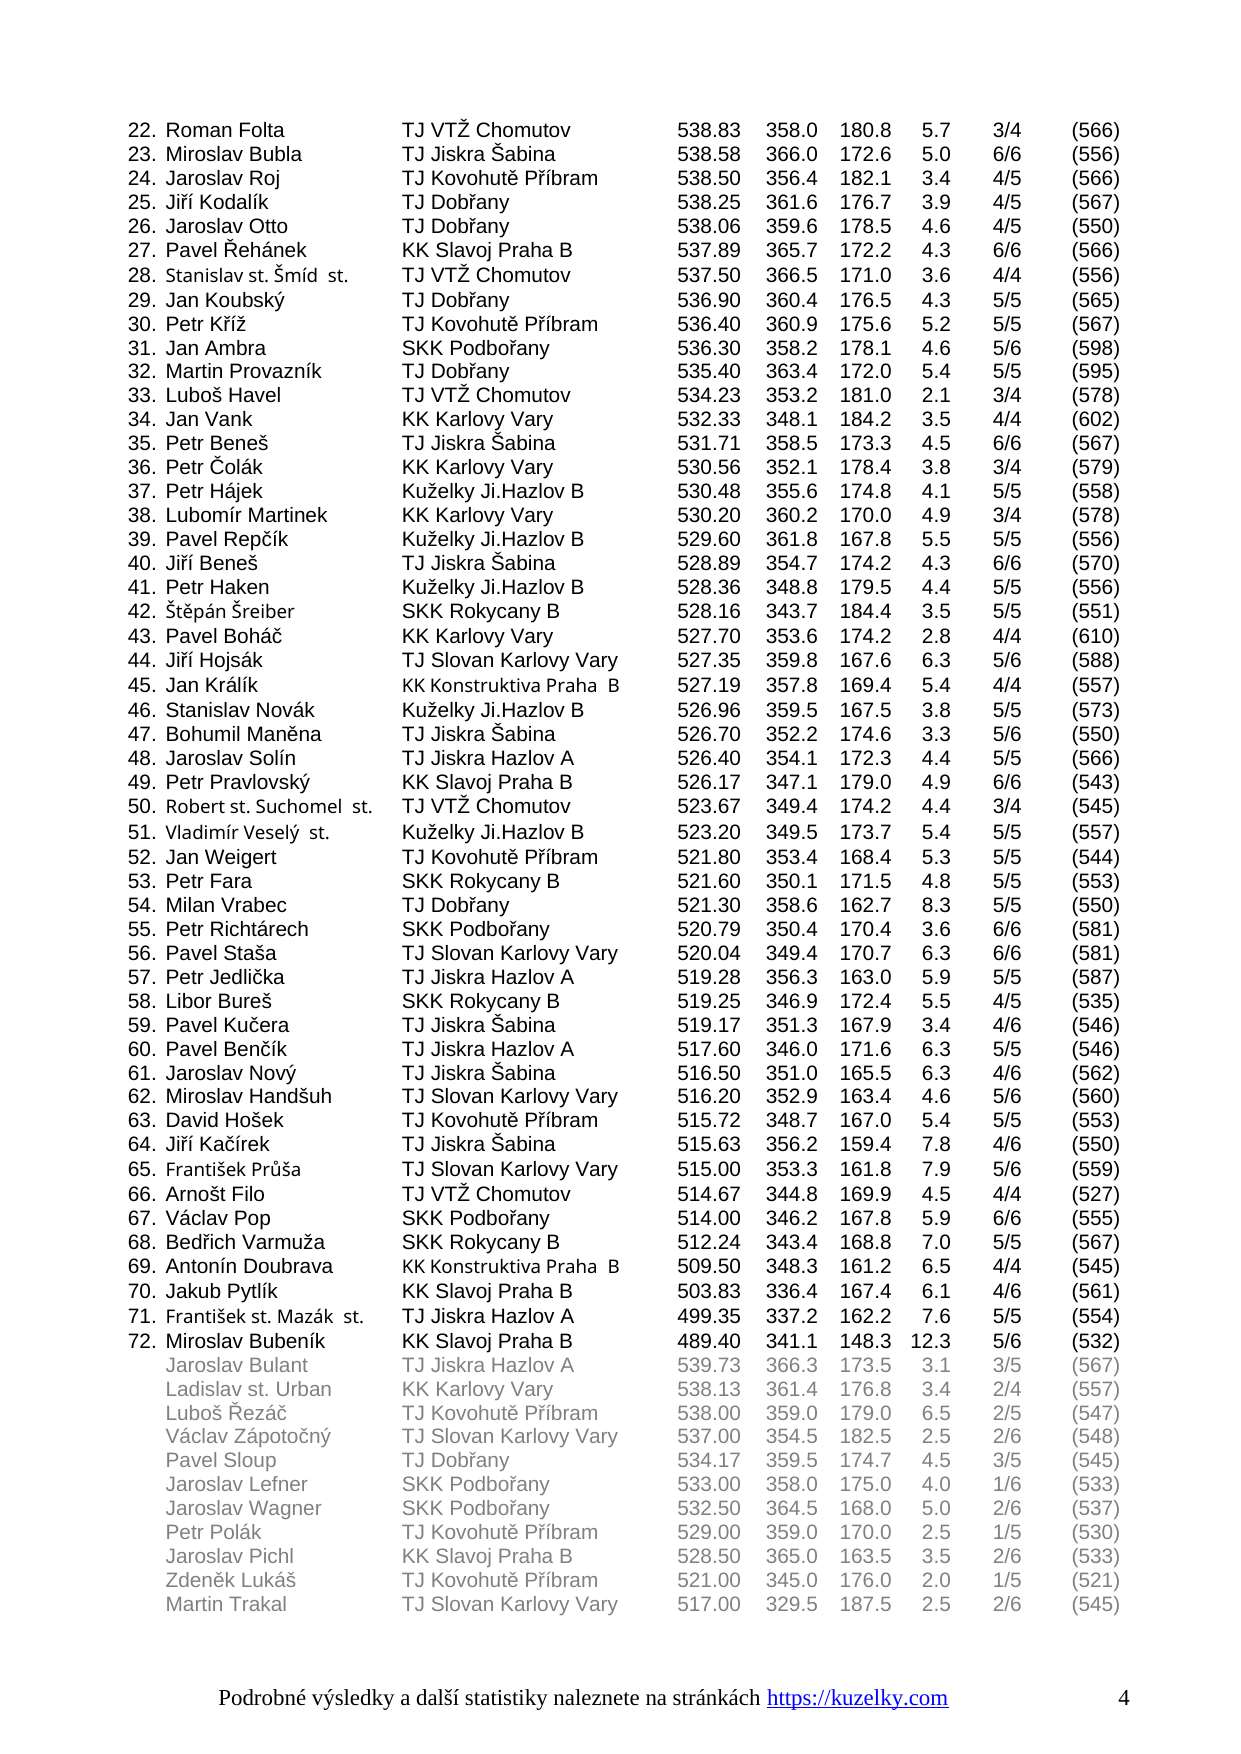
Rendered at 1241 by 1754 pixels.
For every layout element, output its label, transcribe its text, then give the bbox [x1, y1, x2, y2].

text 22. Roman Folta TJ VTŽ Chomutov 538.83 358.0 180.8 5.7 3/4 (566) [106, 118, 1134, 142]
text 61. Jaroslav Nový TJ Jiskra Šabina 516.50 351.0 165.5 6.3 4/6 (562) [106, 1060, 1134, 1084]
text 46. Stanislav Novák Kuželky Ji.Hazlov B 526.96 359.5 167.5 3.8 5/5 (573) [106, 698, 1134, 722]
text 54. Milan Vrabec TJ Dobřany 521.30 358.6 162.7 8.3 5/5 (550) [106, 893, 1134, 917]
text 36. Petr Čolák KK Karlovy Vary 530.56 352.1 178.4 3.8 3/4 (579) [106, 455, 1134, 479]
text 34. Jan Vank KK Karlovy Vary 532.33 348.1 184.2 3.5 4/4 (602) [106, 407, 1134, 431]
text Martin Trakal TJ Slovan Karlovy Vary 517.00 329.5 187.5 2.5 2/6 (545) [106, 1592, 1134, 1616]
text Jaroslav Bulant TJ Jiskra Hazlov A 539.73 366.3 173.5 3.1 3/5 (567) [106, 1352, 1134, 1376]
text 27. Pavel Řehánek KK Slavoj Praha B 537.89 365.7 172.2 4.3 6/6 (566) [106, 238, 1134, 262]
text Petr Polák TJ Kovohutě Příbram 529.00 359.0 170.0 2.5 1/5 (530) [106, 1520, 1134, 1544]
text 52. Jan Weigert TJ Kovohutě Příbram 521.80 353.4 168.4 5.3 5/5 (544) [106, 845, 1134, 869]
text 51. Vladimír Veselý st. Kuželky Ji.Hazlov B 523.20 349.5 173.7 5.4 5/5 (557) [106, 819, 1134, 845]
text 44. Jiří Hojsák TJ Slovan Karlovy Vary 527.35 359.8 167.6 6.3 5/6 (588) [106, 648, 1134, 672]
text 47. Bohumil Maněna TJ Jiskra Šabina 526.70 352.2 174.6 3.3 5/6 (550) [106, 722, 1134, 746]
text 30. Petr Kříž TJ Kovohutě Příbram 536.40 360.9 175.6 5.2 5/5 (567) [106, 311, 1134, 335]
text Ladislav st. Urban KK Karlovy Vary 538.13 361.4 176.8 3.4 2/4 (557) [106, 1376, 1134, 1400]
text Jaroslav Wagner SKK Podbořany 532.50 364.5 168.0 5.0 2/6 (537) [106, 1496, 1134, 1520]
text 33. Luboš Havel TJ VTŽ Chomutov 534.23 353.2 181.0 2.1 3/4 (578) [106, 383, 1134, 407]
text 45. Jan Králík KK Konstruktiva Praha B 527.19 357.8 169.4 5.4 4/4 (557) [106, 672, 1134, 698]
text 37. Petr Hájek Kuželky Ji.Hazlov B 530.48 355.6 174.8 4.1 5/5 (558) [106, 479, 1134, 503]
text 56. Pavel Staša TJ Slovan Karlovy Vary 520.04 349.4 170.7 6.3 6/6 (581) [106, 941, 1134, 964]
text Jaroslav Pichl KK Slavoj Praha B 528.50 365.0 163.5 3.5 2/6 (533) [106, 1544, 1134, 1568]
text 29. Jan Koubský TJ Dobřany 536.90 360.4 176.5 4.3 5/5 (565) [106, 287, 1134, 311]
text Václav Zápotočný TJ Slovan Karlovy Vary 537.00 354.5 182.5 2.5 2/6 (548) [106, 1424, 1134, 1448]
text 63. David Hošek TJ Kovohutě Příbram 515.72 348.7 167.0 5.4 5/5 (553) [106, 1108, 1134, 1132]
text 53. Petr Fara SKK Rokycany B 521.60 350.1 171.5 4.8 5/5 (553) [106, 869, 1134, 893]
text 28. Stanislav st. Šmíd st. TJ VTŽ Chomutov 537.50 366.5 171.0 3.6 4/4 (556) [106, 262, 1134, 287]
text 60. Pavel Benčík TJ Jiskra Hazlov A 517.60 346.0 171.6 6.3 5/5 (546) [106, 1036, 1134, 1060]
text 71. František st. Mazák st. TJ Jiskra Hazlov A 499.35 337.2 162.2 7.6 5/5 (554) [106, 1303, 1134, 1328]
text 24. Jaroslav Roj TJ Kovohutě Příbram 538.50 356.4 182.1 3.4 4/5 (566) [106, 166, 1134, 190]
text Pavel Sloup TJ Dobřany 534.17 359.5 174.7 4.5 3/5 (545) [106, 1448, 1134, 1472]
text 70. Jakub Pytlík KK Slavoj Praha B 503.83 336.4 167.4 6.1 4/6 (561) [106, 1279, 1134, 1303]
text 62. Miroslav Handšuh TJ Slovan Karlovy Vary 516.20 352.9 163.4 4.6 5/6 (560) [106, 1084, 1134, 1108]
text 35. Petr Beneš TJ Jiskra Šabina 531.71 358.5 173.3 4.5 6/6 (567) [106, 431, 1134, 455]
text 38. Lubomír Martinek KK Karlovy Vary 530.20 360.2 170.0 4.9 3/4 (578) [106, 503, 1134, 527]
text Luboš Řezáč TJ Kovohutě Příbram 538.00 359.0 179.0 6.5 2/5 (547) [106, 1400, 1134, 1424]
text 66. Arnošt Filo TJ VTŽ Chomutov 514.67 344.8 169.9 4.5 4/4 (527) [106, 1182, 1134, 1206]
text 26. Jaroslav Otto TJ Dobřany 538.06 359.6 178.5 4.6 4/5 (550) [106, 214, 1134, 238]
text 65. František Průša TJ Slovan Karlovy Vary 515.00 353.3 161.8 7.9 5/6 (559) [106, 1156, 1134, 1182]
text 48. Jaroslav Solín TJ Jiskra Hazlov A 526.40 354.1 172.3 4.4 5/5 (566) [106, 746, 1134, 770]
text 39. Pavel Repčík Kuželky Ji.Hazlov B 529.60 361.8 167.8 5.5 5/5 (556) [106, 527, 1134, 551]
text 72. Miroslav Bubeník KK Slavoj Praha B 489.40 341.1 148.3 12.3 5/6 (532) [106, 1328, 1134, 1352]
text 40. Jiří Beneš TJ Jiskra Šabina 528.89 354.7 174.2 4.3 6/6 (570) [106, 551, 1134, 575]
text 69. Antonín Doubrava KK Konstruktiva Praha B 509.50 348.3 161.2 6.5 4/4 (545) [106, 1253, 1134, 1279]
text 68. Bedřich Varmuža SKK Rokycany B 512.24 343.4 168.8 7.0 5/5 (567) [106, 1229, 1134, 1253]
text 23. Miroslav Bubla TJ Jiskra Šabina 538.58 366.0 172.6 5.0 6/6 (556) [106, 142, 1134, 166]
text 49. Petr Pravlovský KK Slavoj Praha B 526.17 347.1 179.0 4.9 6/6 (543) [106, 770, 1134, 794]
text Zdeněk Lukáš TJ Kovohutě Příbram 521.00 345.0 176.0 2.0 1/5 (521) [106, 1568, 1134, 1592]
text 57. Petr Jedlička TJ Jiskra Hazlov A 519.28 356.3 163.0 5.9 5/5 (587) [106, 964, 1134, 988]
text 67. Václav Pop SKK Podbořany 514.00 346.2 167.8 5.9 6/6 (555) [106, 1206, 1134, 1229]
text 25. Jiří Kodalík TJ Dobřany 538.25 361.6 176.7 3.9 4/5 (567) [106, 190, 1134, 214]
text 41. Petr Haken Kuželky Ji.Hazlov B 528.36 348.8 179.5 4.4 5/5 (556) [106, 575, 1134, 599]
text 32. Martin Provazník TJ Dobřany 535.40 363.4 172.0 5.4 5/5 (595) [106, 359, 1134, 383]
text 31. Jan Ambra SKK Podbořany 536.30 358.2 178.1 4.6 5/6 (598) [106, 335, 1134, 359]
text 64. Jiří Kačírek TJ Jiskra Šabina 515.63 356.2 159.4 7.8 4/6 (550) [106, 1132, 1134, 1156]
text 58. Libor Bureš SKK Rokycany B 519.25 346.9 172.4 5.5 4/5 (535) [106, 988, 1134, 1012]
text Jaroslav Lefner SKK Podbořany 533.00 358.0 175.0 4.0 1/6 (533) [106, 1472, 1134, 1496]
text 59. Pavel Kučera TJ Jiskra Šabina 519.17 351.3 167.9 3.4 4/6 (546) [106, 1012, 1134, 1036]
text 42. Štěpán Šreiber SKK Rokycany B 528.16 343.7 184.4 3.5 5/5 (551) [106, 599, 1134, 624]
text 55. Petr Richtárech SKK Podbořany 520.79 350.4 170.4 3.6 6/6 (581) [106, 917, 1134, 941]
text 50. Robert st. Suchomel st. TJ VTŽ Chomutov 523.67 349.4 174.2 4.4 3/4 (545) [106, 794, 1134, 819]
text 43. Pavel Boháč KK Karlovy Vary 527.70 353.6 174.2 2.8 4/4 (610) [106, 624, 1134, 648]
